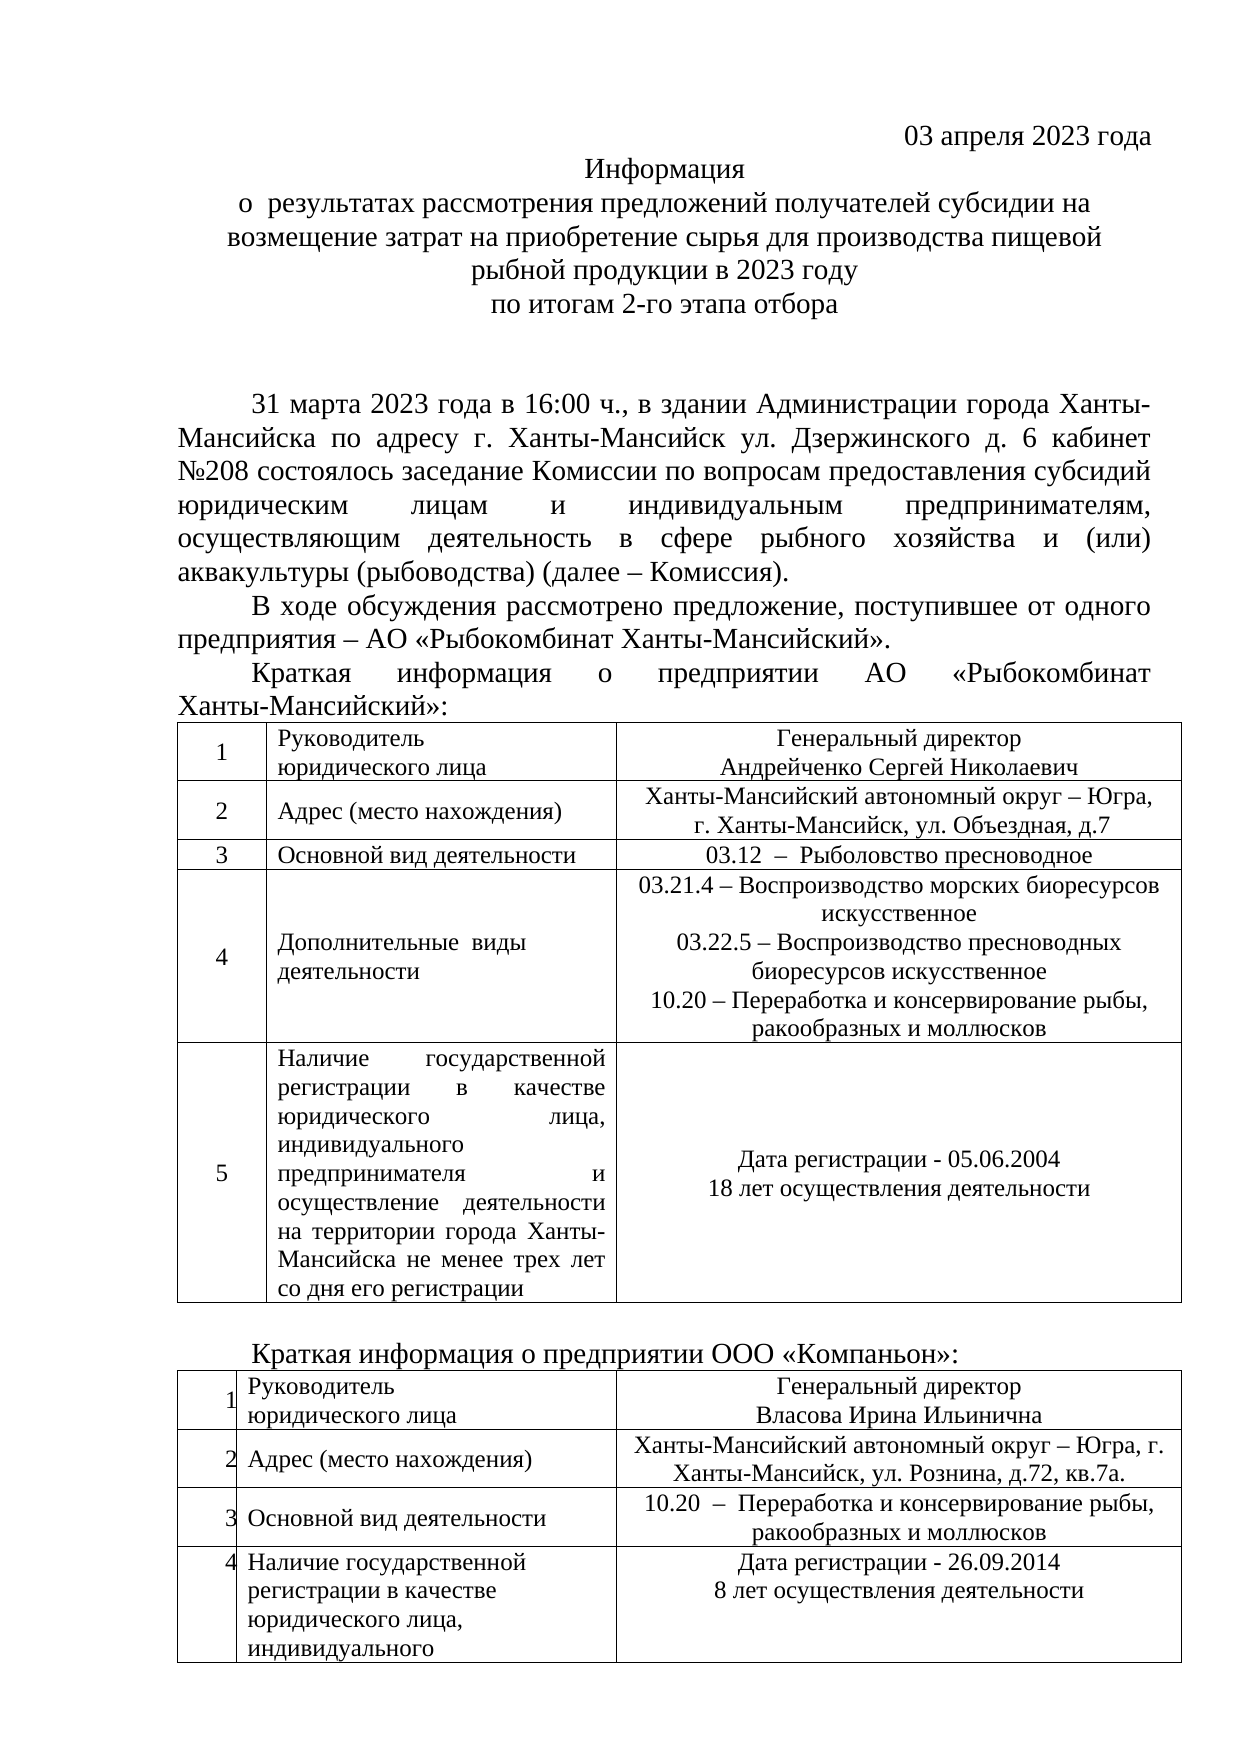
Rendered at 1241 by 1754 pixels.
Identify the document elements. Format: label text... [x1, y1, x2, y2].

table_header 1 [178, 723, 266, 780]
text Краткая информация о предприятии АО «Рыбокомбинат Ханты-Мансийский»: [177, 655, 1152, 722]
table_cell 03.21.4 – Воспроизводство морских биоресурсов искусственное 03.22.5 – Воспроизводство пресноводных биоресурсов искусственное 10.20 – Переработка и консервирование рыбы, ракообразных и моллюсков [617, 870, 1181, 1042]
table_cell 2 [178, 1430, 236, 1487]
text 31 марта 2023 года в 16:00 ч., в здании Администрации города Ханты-Мансийска по адресу г. Ханты-Мансийск ул. Дзержинского д. 6 кабинет №208 состоялось заседание Комиссии по вопросам предоставления субсидий юридическим лицам и индивидуальным предпринимателям, осуществляющим деятельность в сфере рыбного хозяйства и (или) аквакультуры (рыбоводства) (далее – Комиссия). [177, 386, 1152, 588]
table_cell 4 [178, 870, 266, 1042]
text о результатах рассмотрения предложений получателей субсидии на возмещение затрат на приобретение сырья для производства пищевой рыбной продукции в 2023 году [177, 185, 1152, 286]
text Информация [177, 152, 1152, 185]
table_cell Основной вид деятельности [237, 1488, 616, 1546]
table_header 1 [178, 1371, 236, 1429]
table_cell 5 [178, 1043, 266, 1302]
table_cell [617, 1547, 1181, 1662]
table_cell 2 [178, 781, 266, 839]
table_cell Дополнительные виды деятельности [267, 870, 616, 1042]
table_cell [237, 1547, 616, 1662]
text 03 апреля 2023 года [177, 118, 1152, 152]
text по итогам 2-го этапа отбора [177, 286, 1152, 319]
table_cell Ханты-Мансийский автономный округ – Югра, г. Ханты-Мансийск, ул. Рознина, д.72, кв.7а. [617, 1430, 1181, 1487]
table_cell 03.12 – Рыболовство пресноводное [617, 840, 1181, 869]
table_header Генеральный директор Андрейченко Сергей Николаевич [617, 723, 1181, 780]
table_cell Основной вид деятельности [267, 840, 616, 869]
text Краткая информация о предприятии ООО «Компаньон»: [177, 1337, 1152, 1370]
text В ходе обсуждения рассмотрено предложение, поступившее от одного предприятия – АО «Рыбокомбинат Ханты-Мансийский». [177, 588, 1152, 655]
table_cell 10.20 – Переработка и консервирование рыбы, ракообразных и моллюсков [617, 1488, 1181, 1546]
table_cell Адрес (место нахождения) [267, 781, 616, 839]
table_cell Адрес (место нахождения) [237, 1430, 616, 1487]
table_cell 4 [178, 1547, 236, 1662]
table_cell Дата регистрации - 05.06.2004 18 лет осуществления деятельности [617, 1043, 1181, 1302]
table_cell 3 [178, 1488, 236, 1546]
table_header Руководитель юридического лица [237, 1371, 616, 1429]
table_header Руководитель юридического лица [267, 723, 616, 780]
table_cell Ханты-Мансийский автономный округ – Югра, г. Ханты-Мансийск, ул. Объездная, д.7 [617, 781, 1181, 839]
table_cell 3 [178, 840, 266, 869]
table_header Генеральный директор Власова Ирина Ильинична [617, 1371, 1181, 1429]
